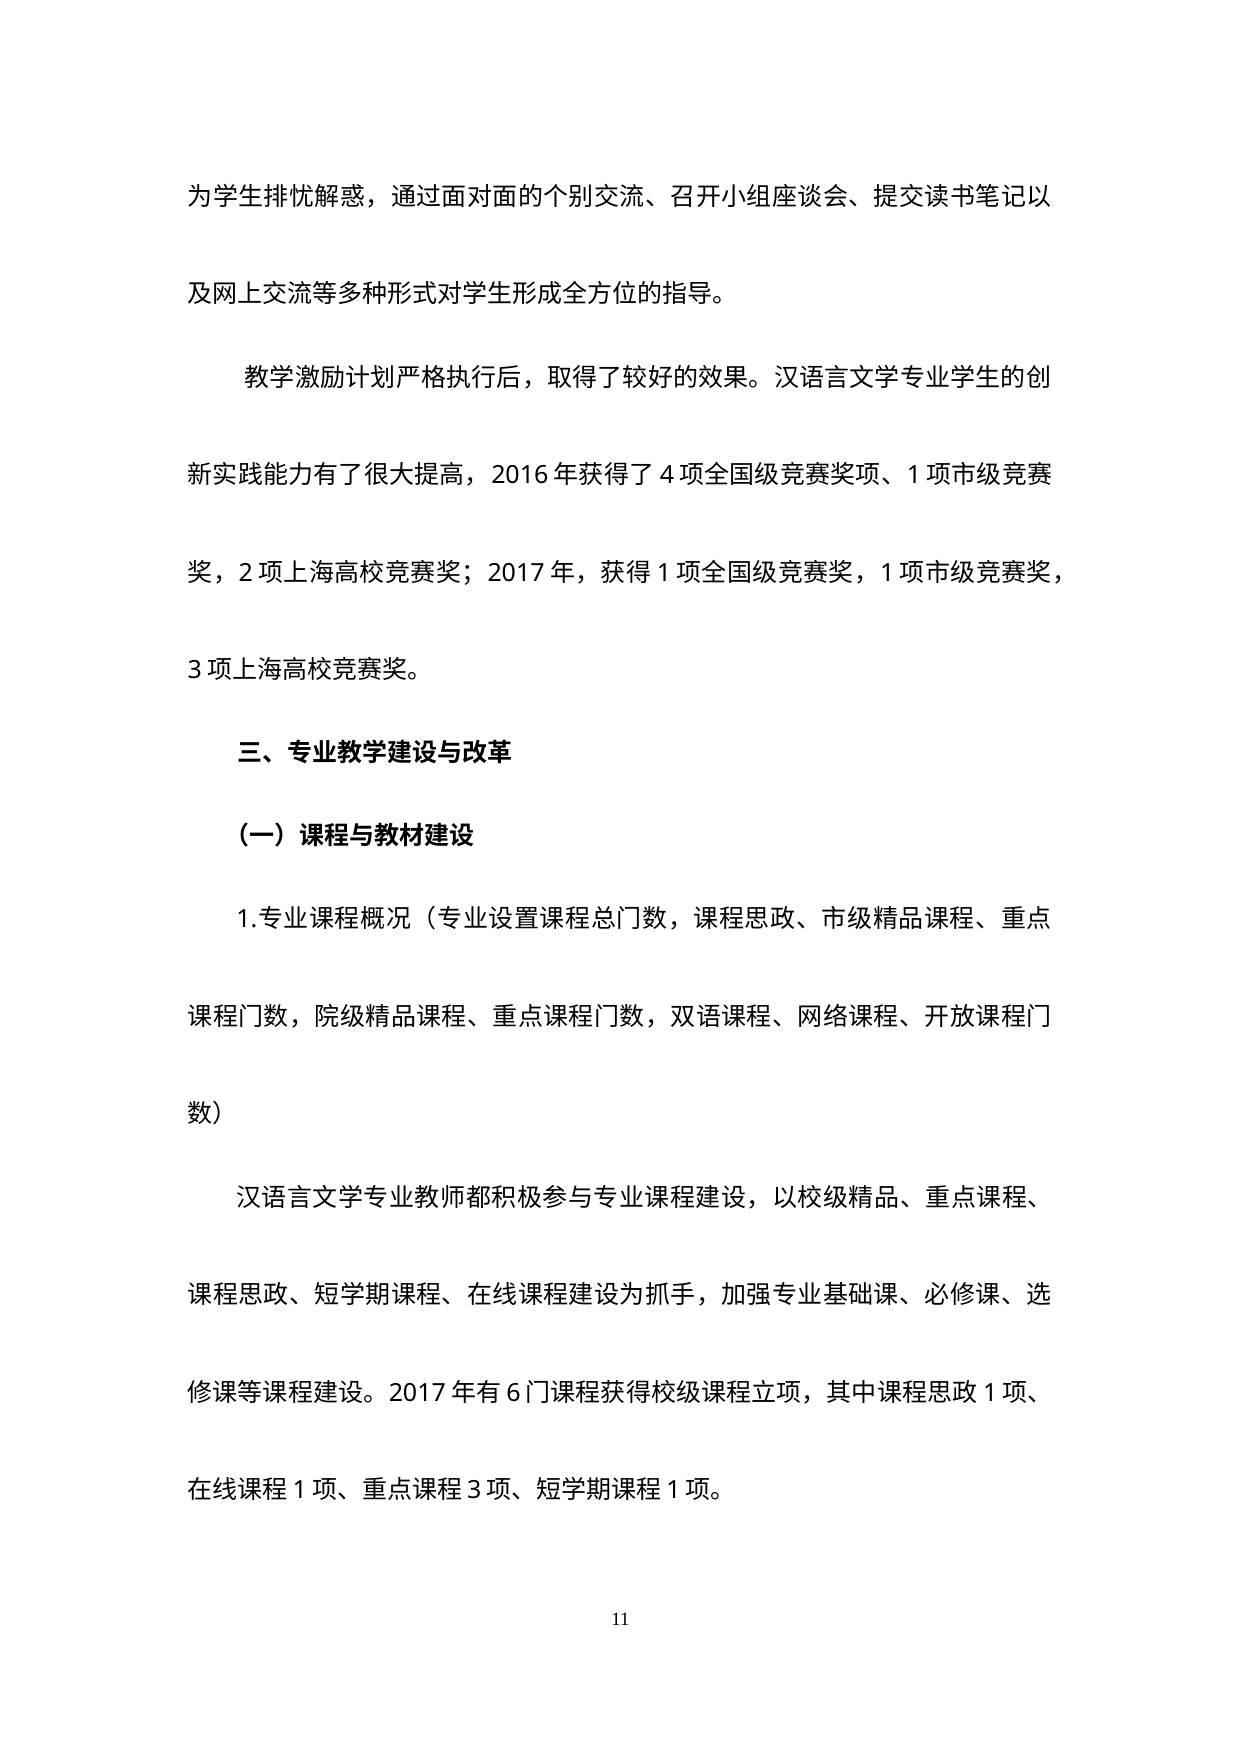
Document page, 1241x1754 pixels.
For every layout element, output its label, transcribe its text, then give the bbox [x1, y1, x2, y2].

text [187, 162, 1053, 324]
text 教学激励计划严格执行后，取得了较好的效果。汉语言文学专业学生的创新实践能力有了很大提高，2016年获得了4项全国级竞赛奖项、1项市级竞赛奖，2项上海高校竞赛奖；2017年，获得1项全国级竞赛奖，1项市级竞赛奖，3项上海高校竞赛奖。 [187, 343, 1053, 700]
text 三、专业教学建设与改革 [187, 718, 1053, 783]
text （一）课程与教材建设 [187, 801, 1053, 866]
text 汉语言文学专业教师都积极参与专业课程建设，以校级精品、重点课程、课程思政、短学期课程、在线课程建设为抓手，加强专业基础课、必修课、选修课等课程建设。2017年有6门课程获得校级课程立项，其中课程思政1项、在线课程1项、重点课程3项、短学期课程1项。 [187, 1163, 1053, 1520]
text 1.专业课程概况（专业设置课程总门数，课程思政、市级精品课程、重点课程门数，院级精品课程、重点课程门数，双语课程、网络课程、开放课程门数） [187, 884, 1053, 1144]
